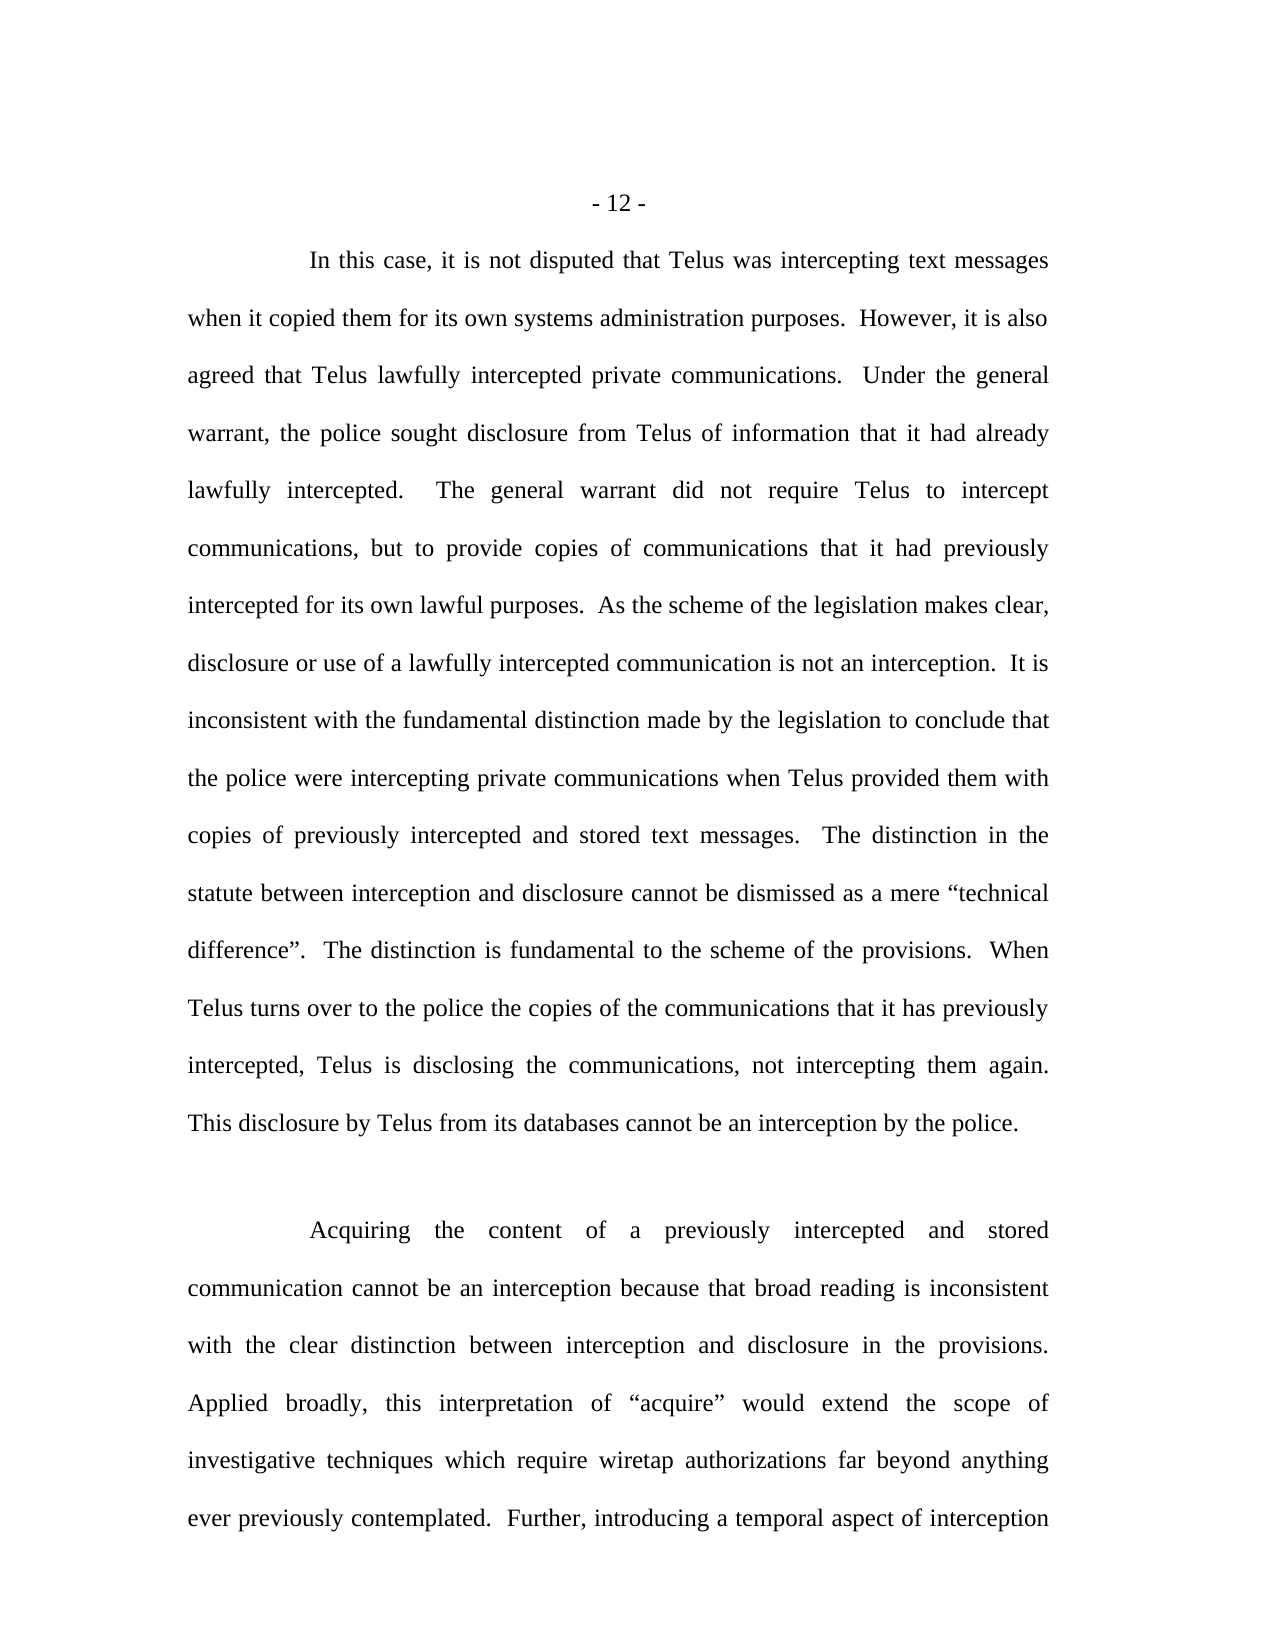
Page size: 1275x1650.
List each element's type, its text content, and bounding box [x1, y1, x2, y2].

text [187, 1215, 1050, 1531]
text In this case, it is not disputed that Telus was intercepting text messages when it copied them for its own systems administration purposes. However, it is also agreed that Telus lawfully intercepted private communications. Under the general warrant, the police sought disclosure from Telus of information that it had already lawfully intercepted. The general warrant did not require Telus to intercept communications, but to provide copies of communications that it had previously intercepted for its own lawful purposes. As the scheme of the legislation makes clear, disclosure or use of a lawfully intercepted communication is not an interception. It is inconsistent with the fundamental distinction made by the legislation to conclude that the police were intercepting private communications when Telus provided them with copies of previously intercepted and stored text messages. The distinction in the statute between interception and disclosure cannot be dismissed as a mere “technical difference”. The distinction is fundamental to the scheme of the provisions. When Telus turns over to the police the copies of the communications that it has previously intercepted, Telus is disclosing the communications, not intercepting them again. This disclosure by Telus from its databases cannot be an interception by the police. [187, 245, 1050, 1136]
